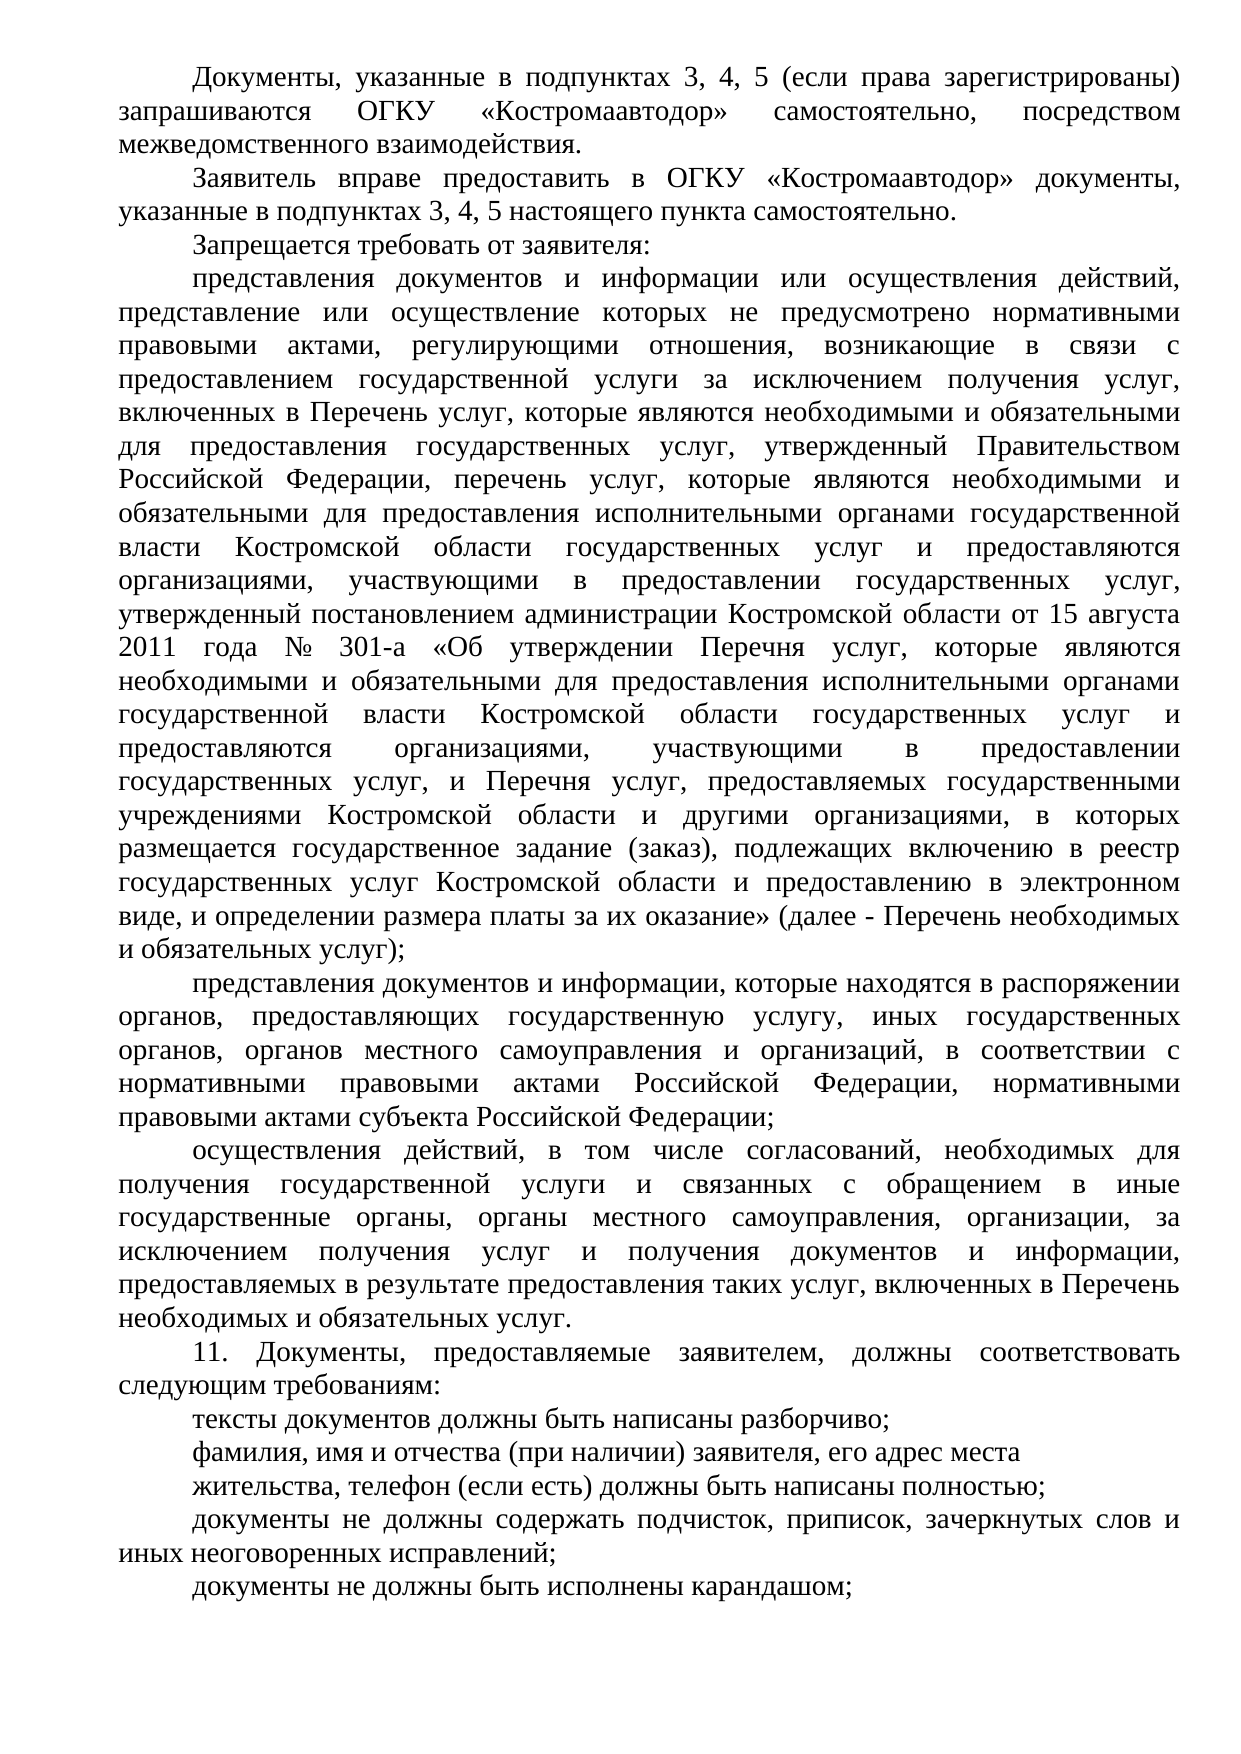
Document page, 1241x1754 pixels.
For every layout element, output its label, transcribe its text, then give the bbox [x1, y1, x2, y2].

text тексты документов должны быть написаны разборчиво; [118, 1401, 1181, 1434]
text представления документов и информации, которые находятся в распоряжении органов, предоставляющих государственную услугу, иных государственных органов, органов местного самоуправления и организаций, в соответствии с нормативными правовыми актами Российской Федерации, нормативными правовыми актами субъекта Российской Федерации; [118, 965, 1181, 1132]
text документы не должны содержать подчисток, приписок, зачеркнутых слов и иных неоговоренных исправлений; [118, 1501, 1181, 1568]
text Документы, указанные в подпунктах 3, 4, 5 (если права зарегистрированы) запрашиваются ОГКУ «Костромаавтодор» самостоятельно, посредством межведомственного взаимодействия. [118, 59, 1181, 160]
text осуществления действий, в том числе согласований, необходимых для получения государственной услуги и связанных с обращением в иные государственные органы, органы местного самоуправления, организации, за исключением получения услуг и получения документов и информации, предоставляемых в результате предоставления таких услуг, включенных в Перечень необходимых и обязательных услуг. [118, 1132, 1181, 1334]
text жительства, телефон (если есть) должны быть написаны полностью; [118, 1468, 1181, 1501]
text документы не должны быть исполнены карандашом; [118, 1568, 1181, 1602]
text Запрещается требовать от заявителя: [118, 227, 1181, 260]
text фамилия, имя и отчества (при наличии) заявителя, его адрес места [118, 1434, 1181, 1468]
text представления документов и информации или осуществления действий, представление или осуществление которых не предусмотрено нормативными правовыми актами, регулирующими отношения, возникающие в связи с предоставлением государственной услуги за исключением получения услуг, включенных в Перечень услуг, которые являются необходимыми и обязательными для предоставления государственных услуг, утвержденный Правительством Российской Федерации, перечень услуг, которые являются необходимыми и обязательными для предоставления исполнительными органами государственной власти Костромской области государственных услуг и предоставляются организациями, участвующими в предоставлении государственных услуг, утвержденный постановлением администрации Костромской области от 15 августа 2011 года № 301-а «Об утверждении Перечня услуг, которые являются необходимыми и обязательными для предоставления исполнительными органами государственной власти Костромской области государственных услуг и предоставляются организациями, участвующими в предоставлении государственных услуг, и Перечня услуг, предоставляемых государственными учреждениями Костромской области и другими организациями, в которых размещается государственное задание (заказ), подлежащих включению в реестр государственных услуг Костромской области и предоставлению в электронном виде, и определении размера платы за их оказание» (далее - Перечень необходимых и обязательных услуг); [118, 260, 1181, 965]
text 11. Документы, предоставляемые заявителем, должны соответствовать следующим требованиям: [118, 1334, 1181, 1401]
text Заявитель вправе предоставить в ОГКУ «Костромаавтодор» документы, указанные в подпунктах 3, 4, 5 настоящего пункта самостоятельно. [118, 160, 1181, 227]
